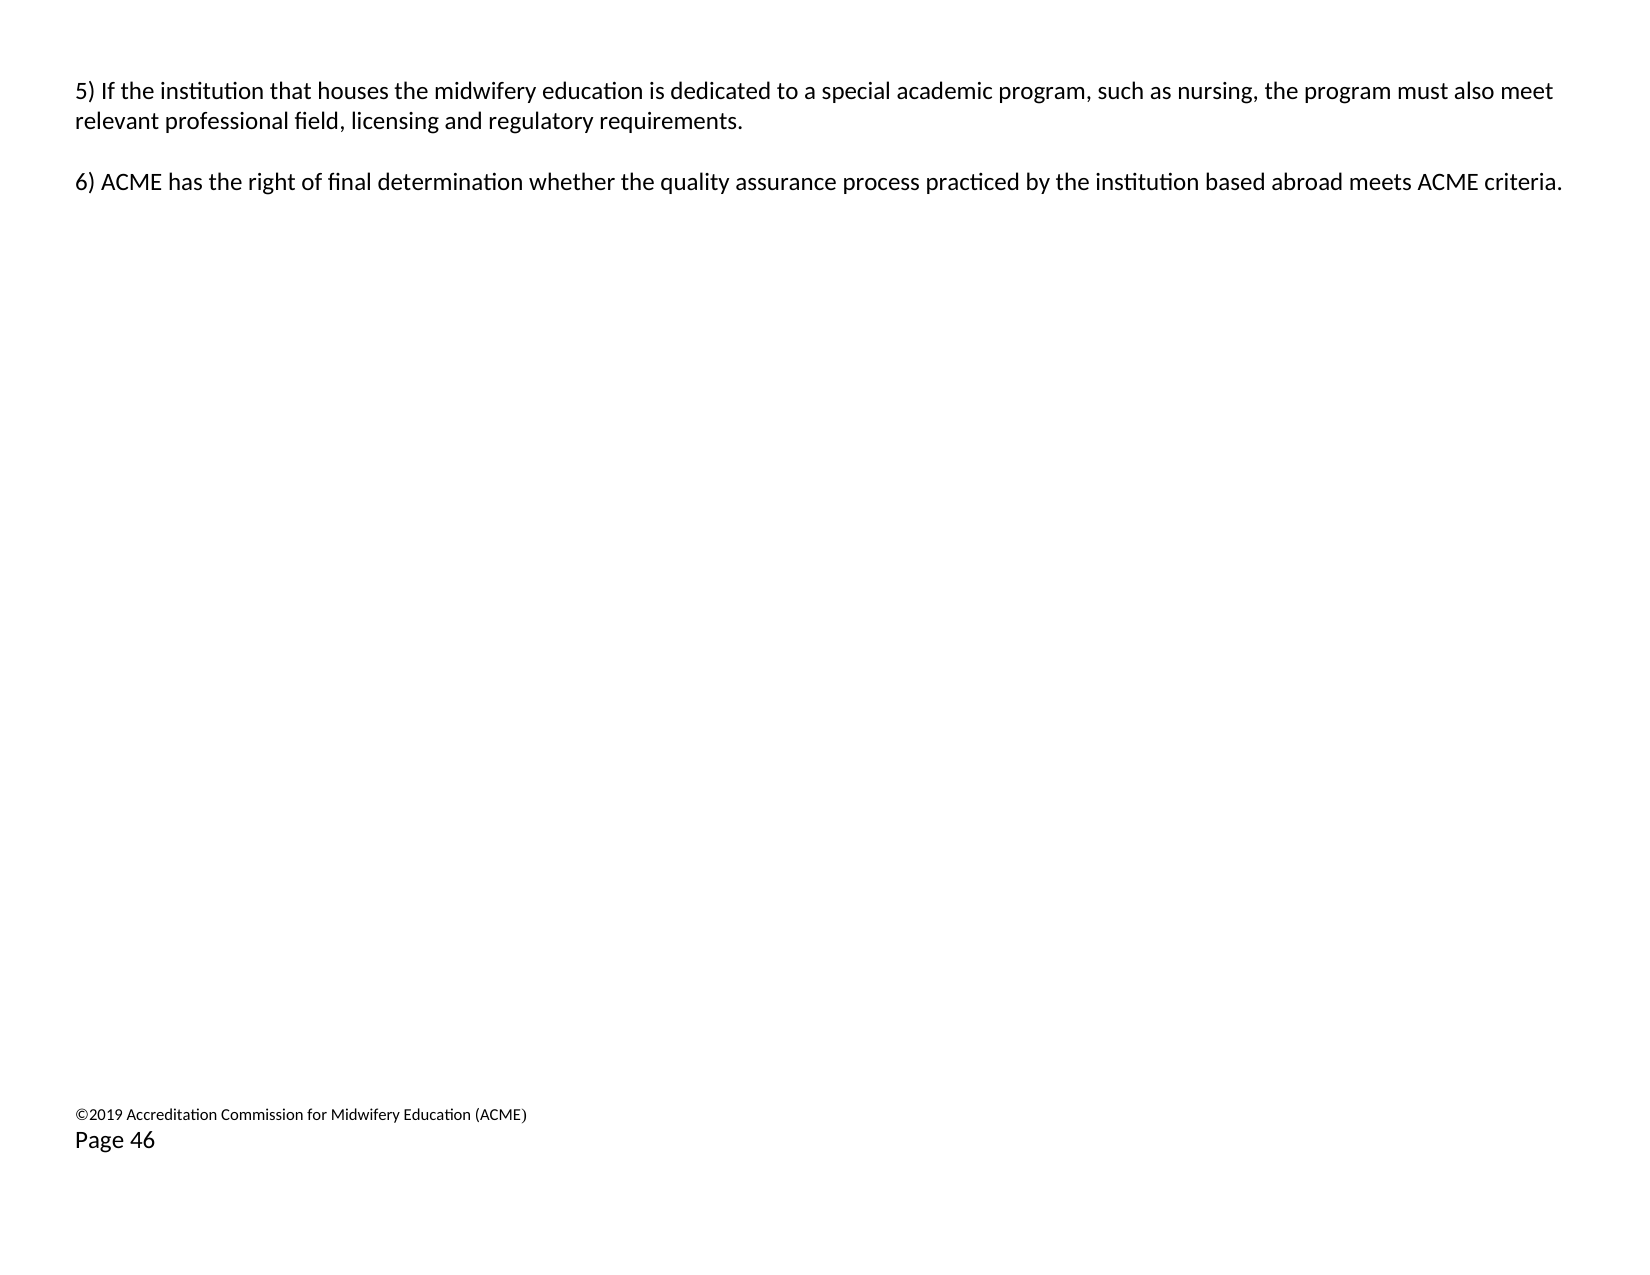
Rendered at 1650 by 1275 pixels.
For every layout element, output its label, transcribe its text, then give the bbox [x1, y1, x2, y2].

text 6) ACME has the right of final determination whether the quality assurance process practiced by the institution based abroad meets ACME criteria. [75, 167, 1575, 197]
text 5) If the institution that houses the midwifery education is dedicated to a special academic program, such as nursing, the program must also meet relevant professional field, licensing and regulatory requirements. [75, 75, 1575, 136]
